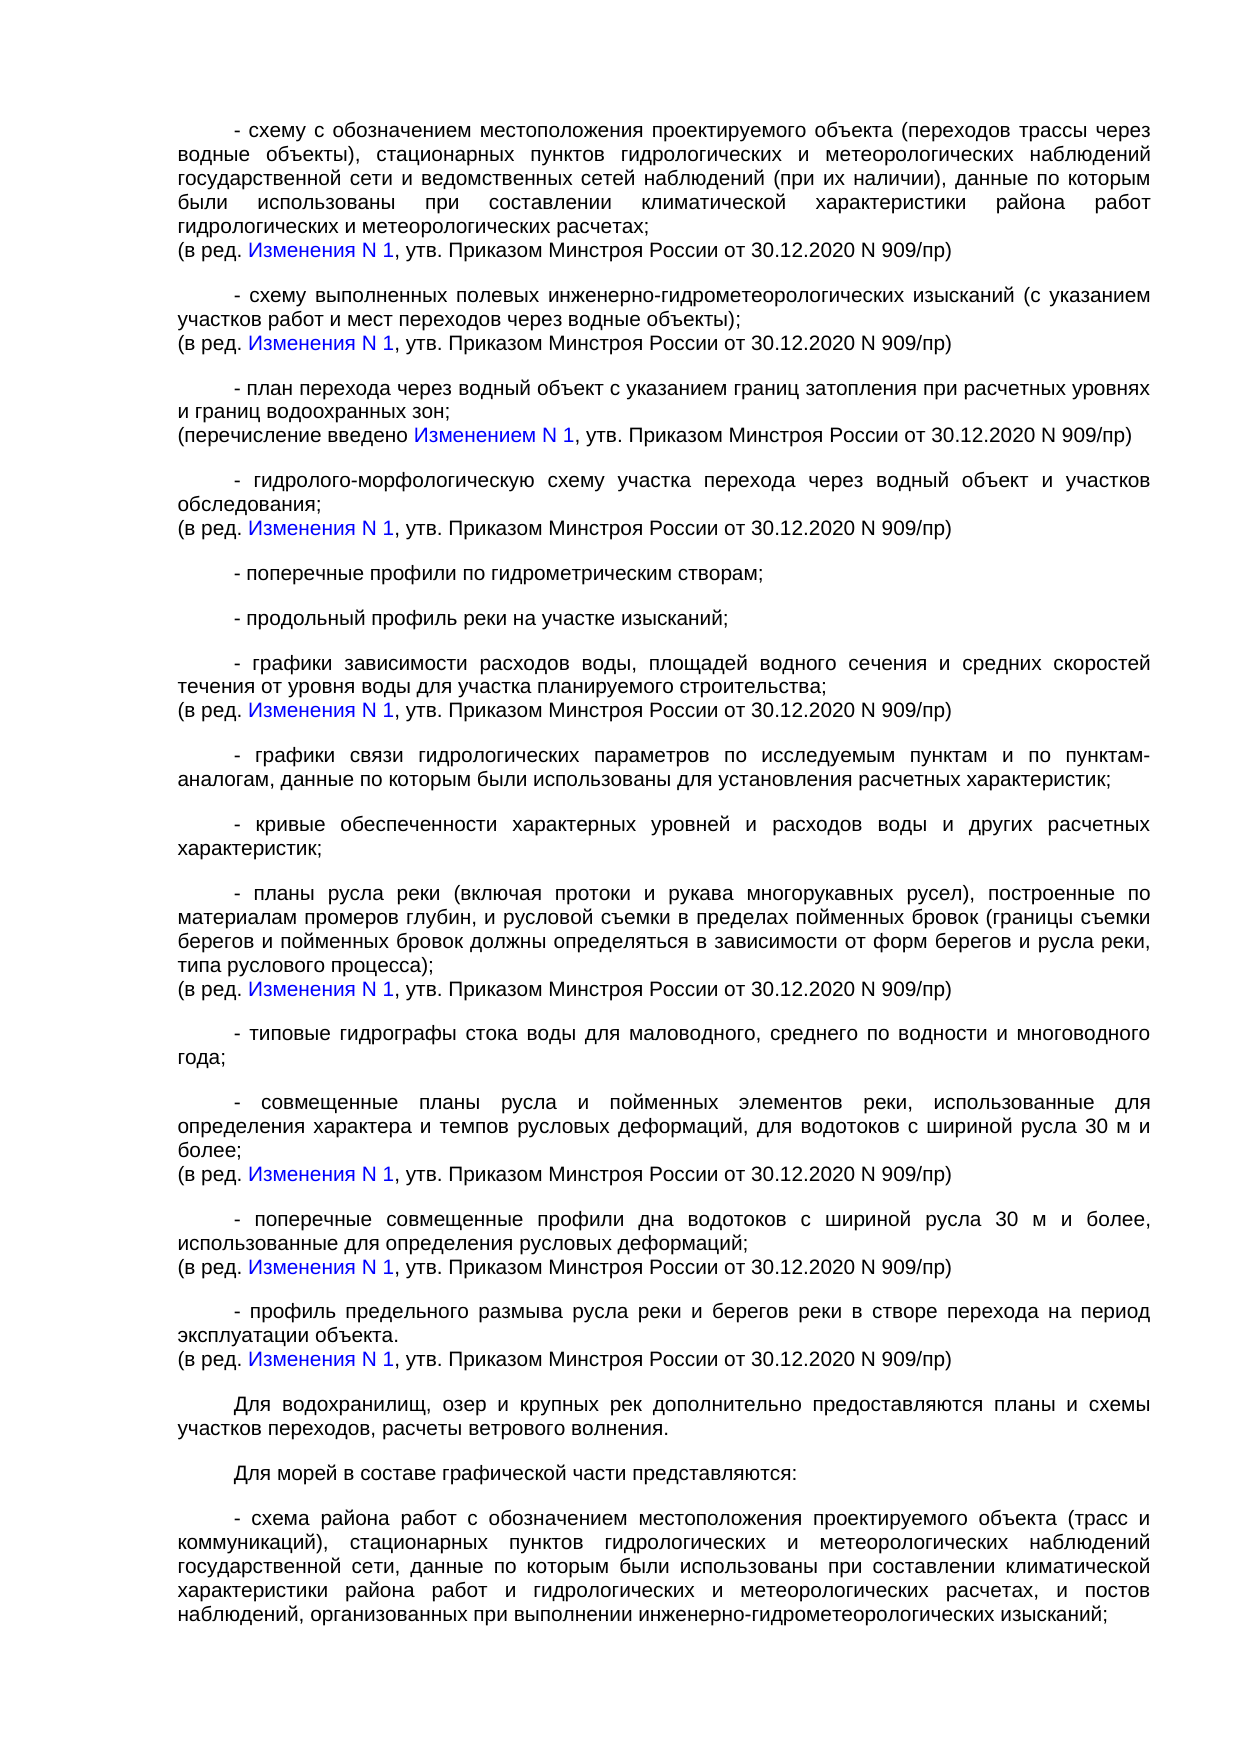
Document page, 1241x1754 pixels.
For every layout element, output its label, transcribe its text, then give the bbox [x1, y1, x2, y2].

text - поперечные совмещенные профили дна водотоков с шириной русла 30 м и более, использованные для определения русловых деформаций; [177, 1207, 1152, 1254]
text (в ред. Изменения N 1, утв. Приказом Минстроя России от 30.12.2020 N 909/пр) [177, 698, 1152, 722]
text - профиль предельного размыва русла реки и берегов реки в створе перехода на период эксплуатации объекта. [177, 1299, 1152, 1347]
text - план перехода через водный объект с указанием границ затопления при расчетных уровнях и границ водоохранных зон; [177, 375, 1152, 423]
text - продольный профиль реки на участке изысканий; [177, 606, 1152, 629]
text Для морей в составе графической части представляются: [177, 1461, 1152, 1485]
text - типовые гидрографы стока воды для маловодного, среднего по водности и многоводного года; [177, 1021, 1152, 1069]
text Для водохранилищ, озер и крупных рек дополнительно предоставляются планы и схемы участков переходов, расчеты ветрового волнения. [177, 1392, 1152, 1440]
text (в ред. Изменения N 1, утв. Приказом Минстроя России от 30.12.2020 N 909/пр) [177, 238, 1152, 262]
text (в ред. Изменения N 1, утв. Приказом Минстроя России от 30.12.2020 N 909/пр) [177, 1162, 1152, 1186]
text - гидролого-морфологическую схему участка перехода через водный объект и участков обследования; [177, 468, 1152, 516]
text (в ред. Изменения N 1, утв. Приказом Минстроя России от 30.12.2020 N 909/пр) [177, 1347, 1152, 1371]
text (перечисление введено Изменением N 1, утв. Приказом Минстроя России от 30.12.2020 N 909/пр) [177, 423, 1152, 447]
text - схему с обозначением местоположения проектируемого объекта (переходов трассы через водные объекты), стационарных пунктов гидрологических и метеорологических наблюдений государственной сети и ведомственных сетей наблюдений (при их наличии), данные по которым были использованы при составлении климатической характеристики района работ гидрологических и метеорологических расчетах; [177, 118, 1152, 238]
text - поперечные профили по гидрометрическим створам; [177, 561, 1152, 585]
text - графики связи гидрологических параметров по исследуемым пунктам и по пунктам-аналогам, данные по которым были использованы для установления расчетных характеристик; [177, 743, 1152, 791]
text (в ред. Изменения N 1, утв. Приказом Минстроя России от 30.12.2020 N 909/пр) [177, 516, 1152, 540]
text - схема района работ с обозначением местоположения проектируемого объекта (трасс и коммуникаций), стационарных пунктов гидрологических и метеорологических наблюдений государственной сети, данные по которым были использованы при составлении климатической характеристики района работ и гидрологических и метеорологических расчетах, и постов наблюдений, организованных при выполнении инженерно-гидрометеорологических изысканий; [177, 1506, 1152, 1625]
text - планы русла реки (включая протоки и рукава многорукавных русел), построенные по материалам промеров глубин, и русловой съемки в пределах пойменных бровок (границы съемки берегов и пойменных бровок должны определяться в зависимости от форм берегов и русла реки, типа руслового процесса); [177, 881, 1152, 976]
text (в ред. Изменения N 1, утв. Приказом Минстроя России от 30.12.2020 N 909/пр) [177, 976, 1152, 1000]
text (в ред. Изменения N 1, утв. Приказом Минстроя России от 30.12.2020 N 909/пр) [177, 331, 1152, 354]
text - кривые обеспеченности характерных уровней и расходов воды и других расчетных характеристик; [177, 812, 1152, 860]
text - совмещенные планы русла и пойменных элементов реки, использованные для определения характера и темпов русловых деформаций, для водотоков с шириной русла 30 м и более; [177, 1090, 1152, 1162]
text - схему выполненных полевых инженерно-гидрометеорологических изысканий (с указанием участков работ и мест переходов через водные объекты); [177, 283, 1152, 331]
text (в ред. Изменения N 1, утв. Приказом Минстроя России от 30.12.2020 N 909/пр) [177, 1254, 1152, 1278]
text - графики зависимости расходов воды, площадей водного сечения и средних скоростей течения от уровня воды для участка планируемого строительства; [177, 650, 1152, 698]
